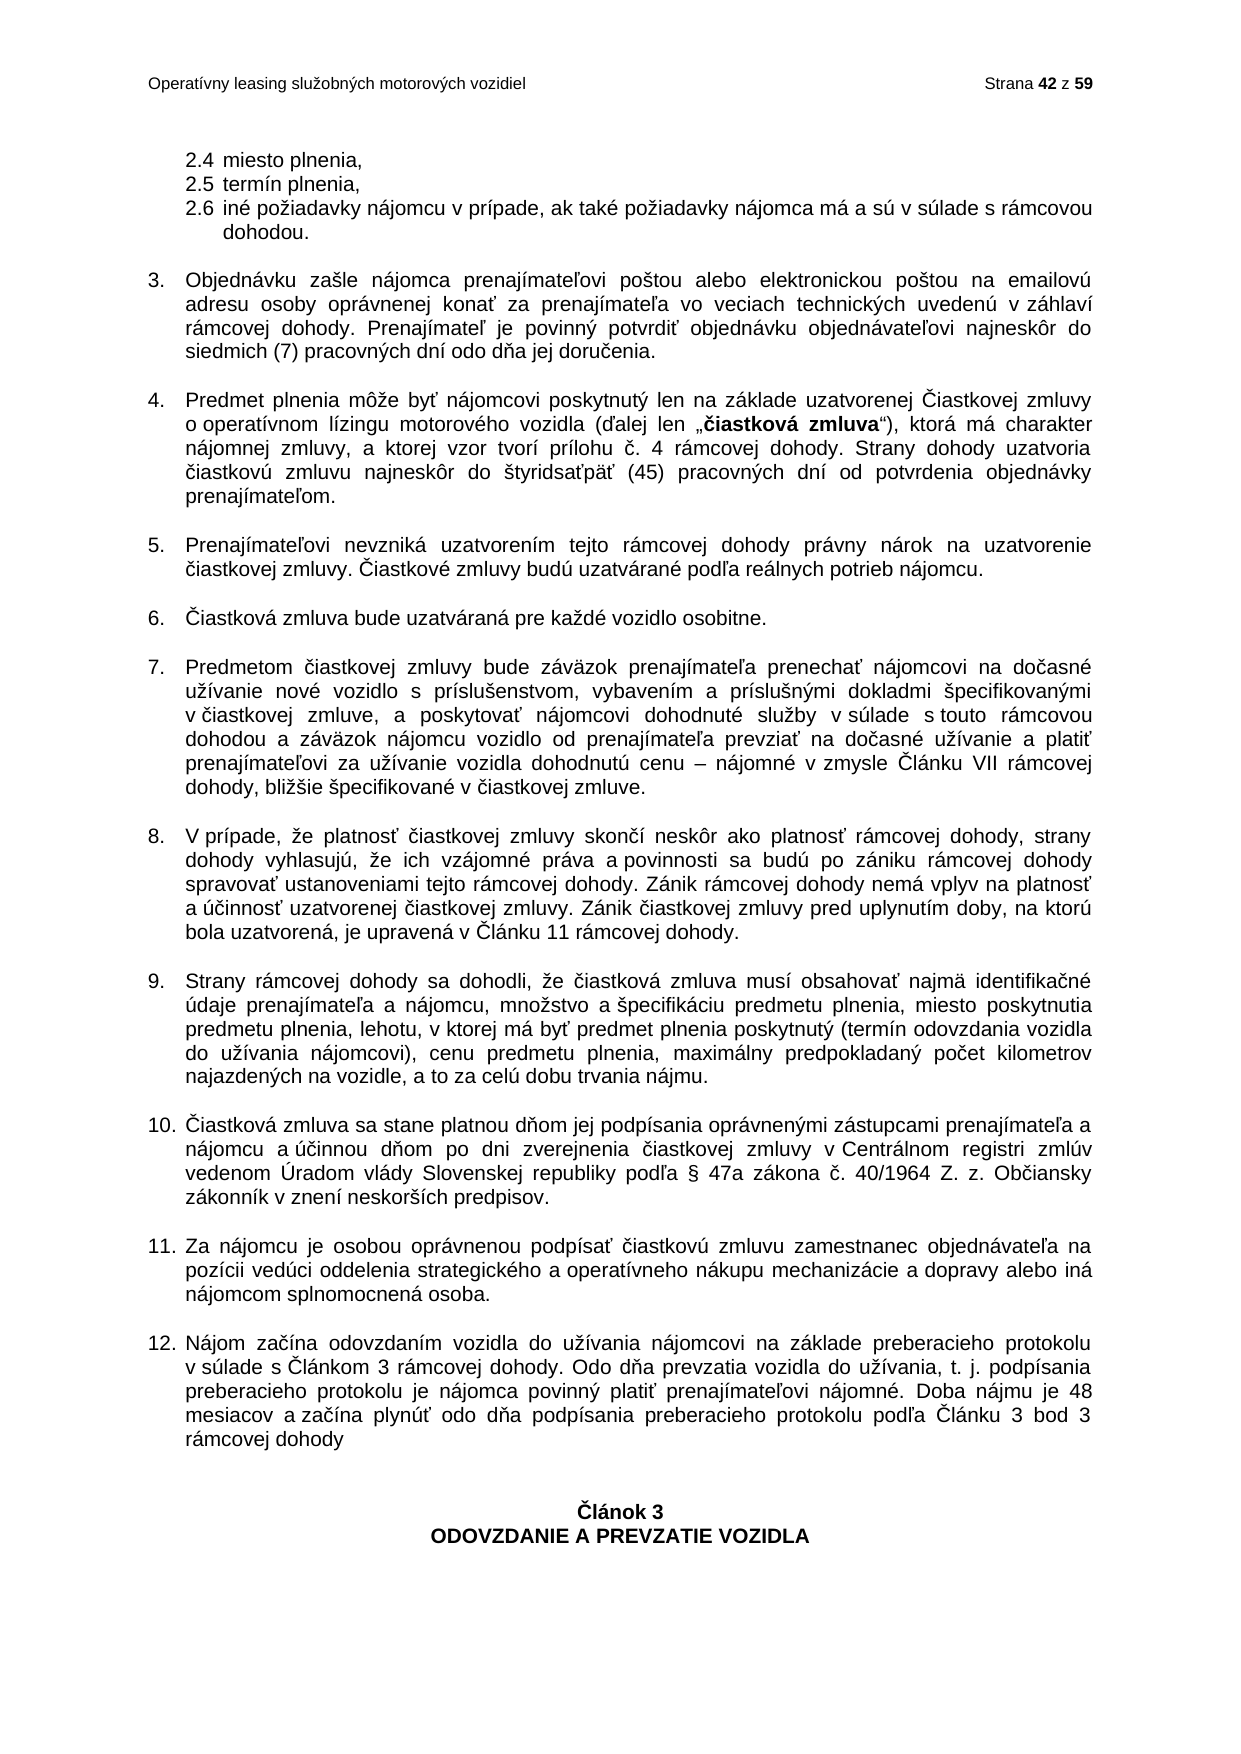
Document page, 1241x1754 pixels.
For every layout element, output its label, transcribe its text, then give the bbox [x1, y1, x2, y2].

list Strany rámcovej dohody sa dohodli, že čiastková zmluva musí obsahovať najmä identifikačné údaje prenajímateľa a nájomcu, množstvo a špecifikáciu predmetu plnenia, miesto poskytnutia predmetu plnenia, lehotu, v ktorej má byť predmet plnenia poskytnutý (termín odovzdania vozidla do užívania nájomcovi), cenu predmetu plnenia, maximálny predpokladaný počet kilometrov najazdených na vozidle, a to za celú dobu trvania nájmu. [148, 968, 1092, 1088]
list termín plnenia, [185, 172, 1092, 196]
list V prípade, že platnosť čiastkovej zmluvy skončí neskôr ako platnosť rámcovej dohody, strany dohody vyhlasujú, že ich vzájomné práva a povinnosti sa budú po zániku rámcovej dohody spravovať ustanoveniami tejto rámcovej dohody. Zánik rámcovej dohody nemá vplyv na platnosť a účinnosť uzatvorenej čiastkovej zmluvy. Zánik čiastkovej zmluvy pred uplynutím doby, na ktorú bola uzatvorená, je upravená v Článku 11 rámcovej dohody. [148, 824, 1092, 943]
list iné požiadavky nájomcu v prípade, ak také požiadavky nájomca má a sú v súlade s rámcovou dohodou. [185, 196, 1092, 243]
list Za nájomcu je osobou oprávnenou podpísať čiastkovú zmluvu zamestnanec objednávateľa na pozícii vedúci oddelenia strategického a operatívneho nákupu mechanizácie a dopravy alebo iná nájomcom splnomocnená osoba. [148, 1234, 1092, 1306]
list Predmet plnenia môže byť nájomcovi poskytnutý len na základe uzatvorenej Čiastkovej zmluvy o operatívnom lízingu motorového vozidla (ďalej len „čiastková zmluva“), ktorá má charakter nájomnej zmluvy, a ktorej vzor tvorí prílohu č. 4 rámcovej dohody. Strany dohody uzatvoria čiastkovú zmluvu najneskôr do štyridsaťpäť (45) pracovných dní od potvrdenia objednávky prenajímateľom. [148, 388, 1092, 508]
list Čiastková zmluva bude uzatváraná pre každé vozidlo osobitne. [148, 606, 1092, 630]
text ODOVZDANIE A PREVZATIE VOZIDLA [148, 1524, 1092, 1548]
list Čiastková zmluva sa stane platnou dňom jej podpísania oprávnenými zástupcami prenajímateľa a nájomcu a účinnou dňom po dni zverejnenia čiastkovej zmluvy v Centrálnom registri zmlúv vedenom Úradom vlády Slovenskej republiky podľa § 47a zákona č. 40/1964 Z. z. Občiansky zákonník v znení neskorších predpisov. [148, 1113, 1092, 1209]
text Článok 3 [148, 1500, 1092, 1524]
list Objednávku zašle nájomca prenajímateľovi poštou alebo elektronickou poštou na emailovú adresu osoby oprávnenej konať za prenajímateľa vo veciach technických uvedenú v záhlaví rámcovej dohody. Prenajímateľ je povinný potvrdiť objednávku objednávateľovi najneskôr do siedmich (7) pracovných dní odo dňa jej doručenia. [148, 267, 1092, 363]
list Nájom začína odovzdaním vozidla do užívania nájomcovi na základe preberacieho protokolu v súlade s Článkom 3 rámcovej dohody. Odo dňa prevzatia vozidla do užívania, t. j. podpísania preberacieho protokolu je nájomca povinný platiť prenajímateľovi nájomné. Doba nájmu je 48 mesiacov a začína plynúť odo dňa podpísania preberacieho protokolu podľa Článku 3 bod 3 rámcovej dohody [148, 1331, 1092, 1451]
list miesto plnenia, [185, 148, 1092, 172]
list Predmetom čiastkovej zmluvy bude záväzok prenajímateľa prenechať nájomcovi na dočasné užívanie nové vozidlo s príslušenstvom, vybavením a príslušnými dokladmi špecifikovanými v čiastkovej zmluve, a poskytovať nájomcovi dohodnuté služby v súlade s touto rámcovou dohodou a záväzok nájomcu vozidlo od prenajímateľa prevziať na dočasné užívanie a platiť prenajímateľovi za užívanie vozidla dohodnutú cenu – nájomné v zmysle Článku VII rámcovej dohody, bližšie špecifikované v čiastkovej zmluve. [148, 655, 1092, 799]
list Prenajímateľovi nevzniká uzatvorením tejto rámcovej dohody právny nárok na uzatvorenie čiastkovej zmluvy. Čiastkové zmluvy budú uzatvárané podľa reálnych potrieb nájomcu. [148, 533, 1092, 581]
